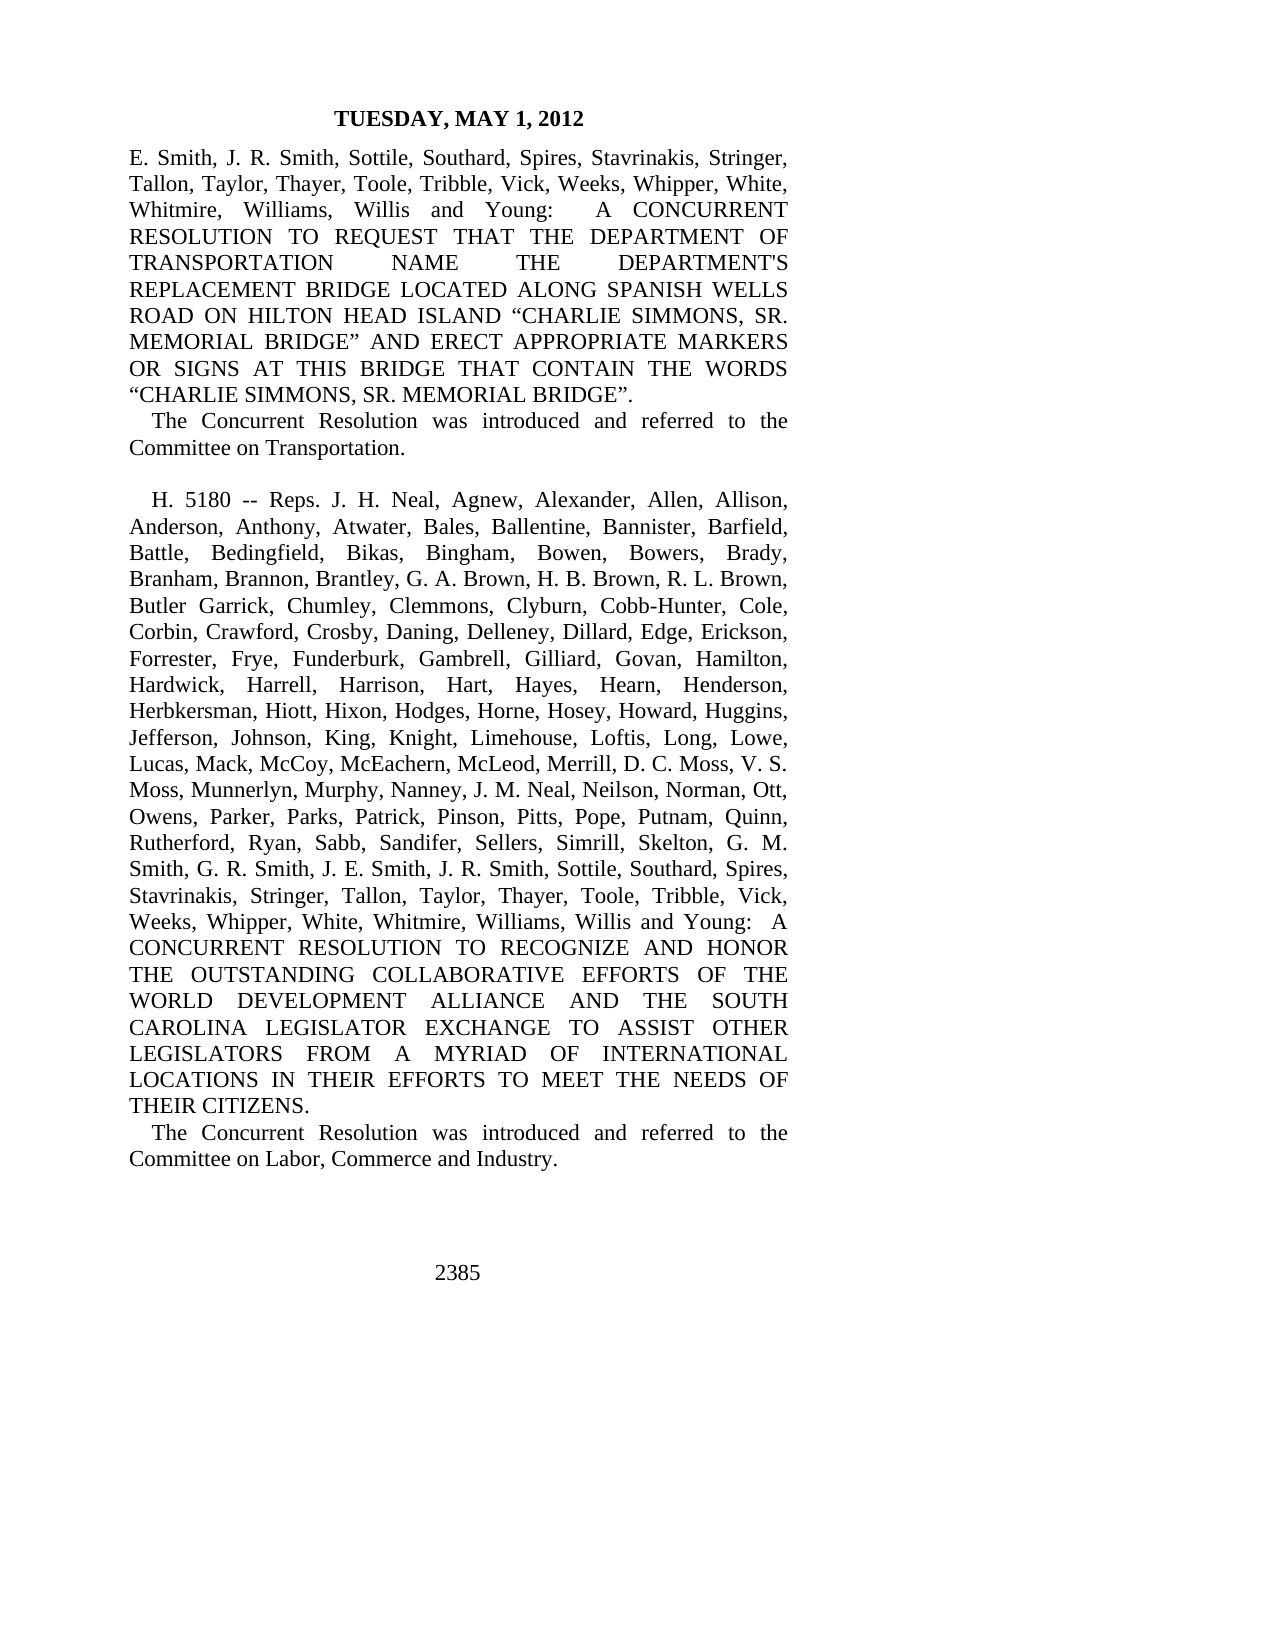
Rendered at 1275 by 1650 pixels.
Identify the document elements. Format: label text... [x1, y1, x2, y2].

text The Concurrent Resolution was introduced and referred to the Committee on Transportation. [129, 407, 789, 460]
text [129, 144, 789, 407]
text The Concurrent Resolution was introduced and referred to the Committee on Labor, Commerce and Industry. [129, 1119, 789, 1172]
text H. 5180 -- Reps. J. H. Neal, Agnew, Alexander, Allen, Allison, Anderson, Anthony, Atwater, Bales, Ballentine, Bannister, Barfield, Battle, Bedingfield, Bikas, Bingham, Bowen, Bowers, Brady, Branham, Brannon, Brantley, G. A. Brown, H. B. Brown, R. L. Brown, Butler Garrick, Chumley, Clemmons, Clyburn, Cobb-Hunter, Cole, Corbin, Crawford, Crosby, Daning, Delleney, Dillard, Edge, Erickson, Forrester, Frye, Funderburk, Gambrell, Gilliard, Govan, Hamilton, Hardwick, Harrell, Harrison, Hart, Hayes, Hearn, Henderson, Herbkersman, Hiott, Hixon, Hodges, Horne, Hosey, Howard, Huggins, Jefferson, Johnson, King, Knight, Limehouse, Loftis, Long, Lowe, Lucas, Mack, McCoy, McEachern, McLeod, Merrill, D. C. Moss, V. S. Moss, Munnerlyn, Murphy, Nanney, J. M. Neal, Neilson, Norman, Ott, Owens, Parker, Parks, Patrick, Pinson, Pitts, Pope, Putnam, Quinn, Rutherford, Ryan, Sabb, Sandifer, Sellers, Simrill, Skelton, G. M. Smith, G. R. Smith, J. E. Smith, J. R. Smith, Sottile, Southard, Spires, Stavrinakis, Stringer, Tallon, Taylor, Thayer, Toole, Tribble, Vick, Weeks, Whipper, White, Whitmire, Williams, Willis and Young: A CONCURRENT RESOLUTION TO RECOGNIZE AND HONOR THE OUTSTANDING COLLABORATIVE EFFORTS OF THE WORLD DEVELOPMENT ALLIANCE AND THE SOUTH CAROLINA LEGISLATOR EXCHANGE TO ASSIST OTHER LEGISLATORS FROM A MYRIAD OF INTERNATIONAL LOCATIONS IN THEIR EFFORTS TO MEET THE NEEDS OF THEIR CITIZENS. [129, 486, 789, 1119]
